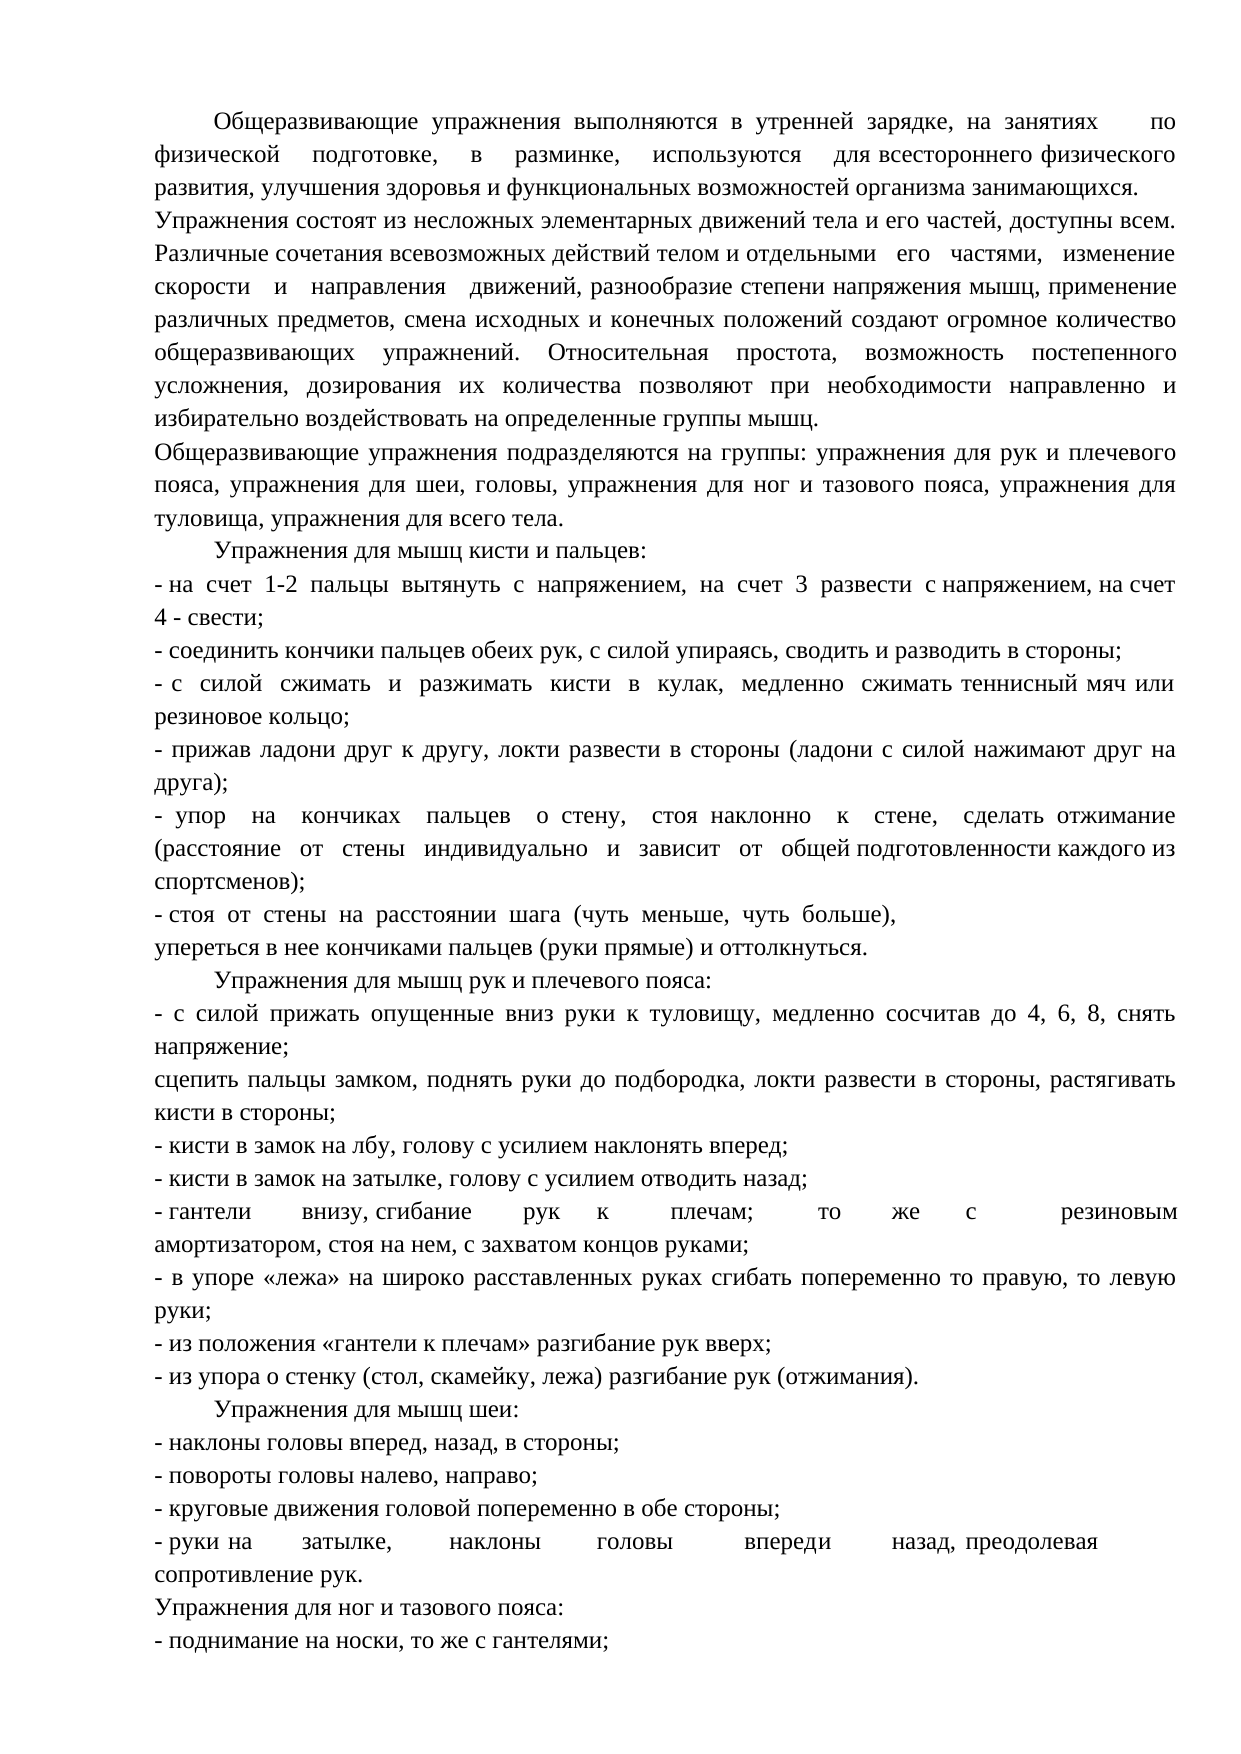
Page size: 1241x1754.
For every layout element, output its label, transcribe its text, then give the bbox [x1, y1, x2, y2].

text Упражнения для ног и тазового пояса: [154, 1592, 1178, 1621]
text - соединить кончики пальцев обеих рук, с силой упираясь, сводить и разводить в стороны; [154, 635, 1178, 663]
text - в упоре «лежа» на широко расставленных руках сгибать попеременно то правую, то левую руки; [154, 1262, 1178, 1324]
text - с силой сжимать и разжимать кисти в кулак, медленно сжимать теннисный мяч или резиновое кольцо; [154, 668, 1178, 729]
text - руки на затылке, наклоны головы вперед и назад, преодолевая сопротивление рук. [154, 1526, 1178, 1588]
text - круговые движения головой попеременно в обе стороны; [154, 1493, 1178, 1522]
text Общеразвивающие упражнения выполняются в утренней зарядке, на занятиях по физической подготовке, в разминке, используются для всестороннего физического развития, улучшения здоровья и функциональных возможностей организма занимающихся. [154, 106, 1178, 201]
text - упор на кончиках пальцев о стену, стоя наклонно к стене, сделать отжимание (расстояние от стены индивидуально и зависит от общей подготовленности каждого из спортсменов); [154, 800, 1178, 894]
text - кисти в замок на затылке, голову с усилием отводить назад; [154, 1163, 1178, 1192]
text Упражнения состоят из несложных элементарных движений тела и его частей, доступны всем. Различные сочетания всевозможных действий телом и отдельными его частями, изменение скорости и направления движений, разнообразие степени напряжения мышц, применение различных предметов, смена исходных и конечных положений создают огромное количество общеразвивающих упражнений. Относительная простота, возможность постепенного усложнения, дозирования их количества позволяют при необходимости направленно и избирательно воздействовать на определенные группы мышц. [154, 205, 1178, 432]
text - прижав ладони друг к другу, локти развести в стороны (ладони с силой нажимают друг на друга); [154, 734, 1178, 796]
text - с силой прижать опущенные вниз руки к туловищу, медленно сосчитав до 4, 6, 8, снять напряжение; [154, 998, 1178, 1060]
text Упражнения для мышц шеи: [154, 1394, 1178, 1423]
text Упражнения для мышц кисти и пальцев: [154, 536, 1178, 564]
text - повороты головы налево, направо; [154, 1460, 1178, 1489]
text - на счет 1-2 пальцы вытянуть с напряжением, на счет 3 развести с напряжением, на счет 4 - свести; [154, 569, 1178, 630]
text Общеразвивающие упражнения подразделяются на группы: упражнения для рук и плечевого пояса, упражнения для шеи, головы, упражнения для ног и тазового пояса, упражнения для туловища, упражнения для всего тела. [154, 437, 1178, 531]
text - из положения «гантели к плечам» разгибание рук вверх; [154, 1328, 1178, 1357]
text упереться в нее кончиками пальцев (руки прямые) и оттолкнуться. [154, 932, 1178, 961]
text - кисти в замок на лбу, голову с усилием наклонять вперед; [154, 1130, 1178, 1159]
text сцепить пальцы замком, поднять руки до подбородка, локти развести в стороны, растягивать кисти в стороны; [154, 1064, 1178, 1126]
text - наклоны головы вперед, назад, в стороны; [154, 1427, 1178, 1456]
text - из упора о стенку (стол, скамейку, лежа) разгибание рук (отжимания). [154, 1361, 1178, 1390]
text Упражнения для мышц рук и плечевого пояса: [154, 965, 1178, 994]
text - гантели внизу, сгибание рук к плечам; то же с резиновым амортизатором, стоя на нем, с захватом концов руками; [154, 1196, 1178, 1258]
text - стоя от стены на расстоянии шага (чуть меньше, чуть больше), [154, 899, 1178, 928]
text - поднимание на носки, то же с гантелями; [154, 1625, 1178, 1654]
